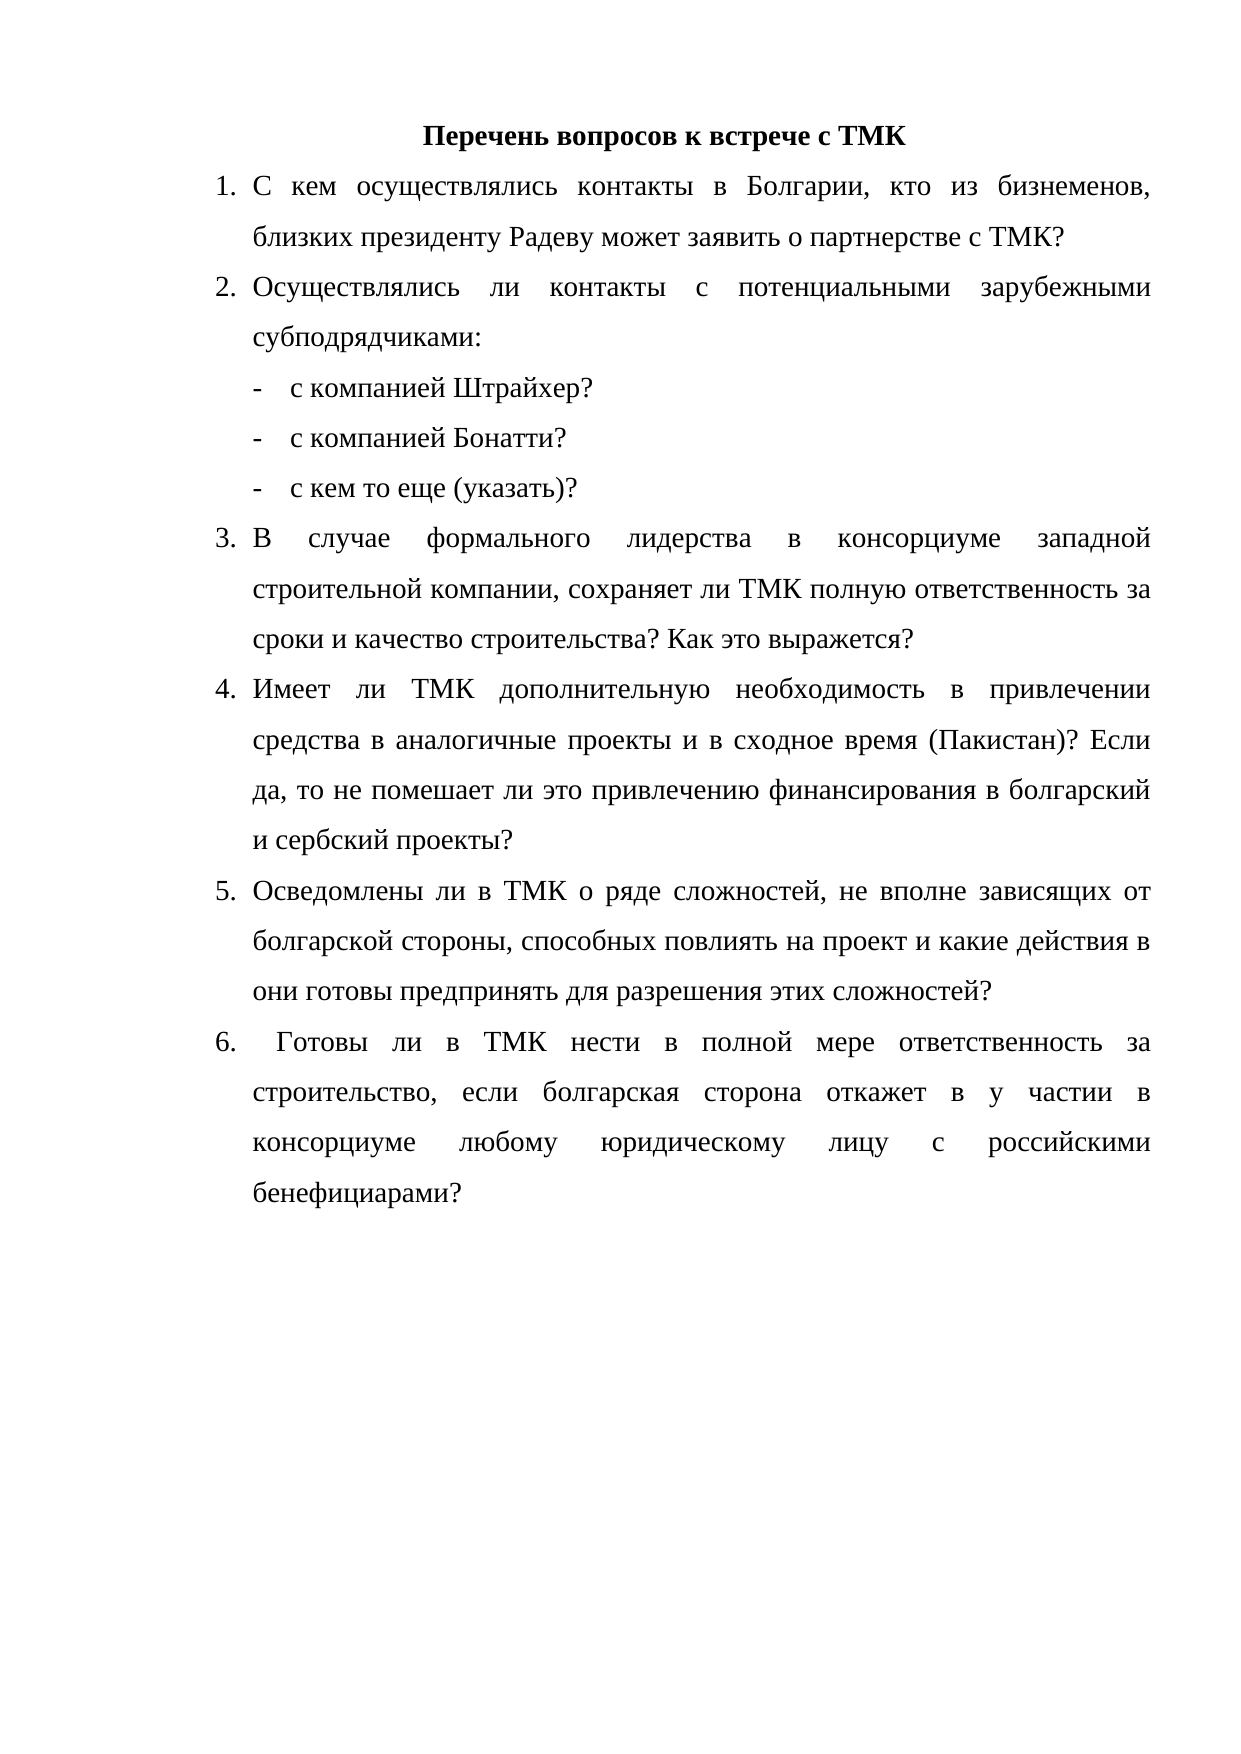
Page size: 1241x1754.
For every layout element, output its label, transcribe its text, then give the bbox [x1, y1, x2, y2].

list В случае формального лидерства в консорциуме западной строительной компании, сохраняет ли ТМК полную ответственность за сроки и качество строительства? Как это выражется? [215, 521, 1152, 655]
list с компанией Штрайхер? [252, 370, 1152, 403]
list С кем осуществлялись контакты в Болгарии, кто из бизнеменов, близких президенту Радеву может заявить о партнерстве с ТМК? [215, 168, 1152, 252]
list с компанией Бонатти? [252, 420, 1152, 453]
list Имеет ли ТМК дополнительную необходимость в привлечении средства в аналогичные проекты и в сходное время (Пакистан)? Если да, то не помешает ли это привлечению финансирования в болгарский и сербский проекты? [215, 672, 1152, 856]
list Осуществлялись ли контакты с потенциальными зарубежными субподрядчиками: [215, 269, 1152, 353]
text Перечень вопросов к встрече с ТМК [177, 118, 1152, 152]
list с кем то еще (указать)? [252, 470, 1152, 504]
list Осведомлены ли в ТМК о ряде сложностей, не вполне зависящих от болгарской стороны, способных повлиять на проект и какие действия в они готовы предпринять для разрешения этих сложностей? [215, 873, 1152, 1007]
list Готовы ли в ТМК нести в полной мере ответственность за строительство, если болгарская сторона откажет в у частии в консорциуме любому юридическому лицу с российскими бенефициарами? [215, 1024, 1152, 1208]
